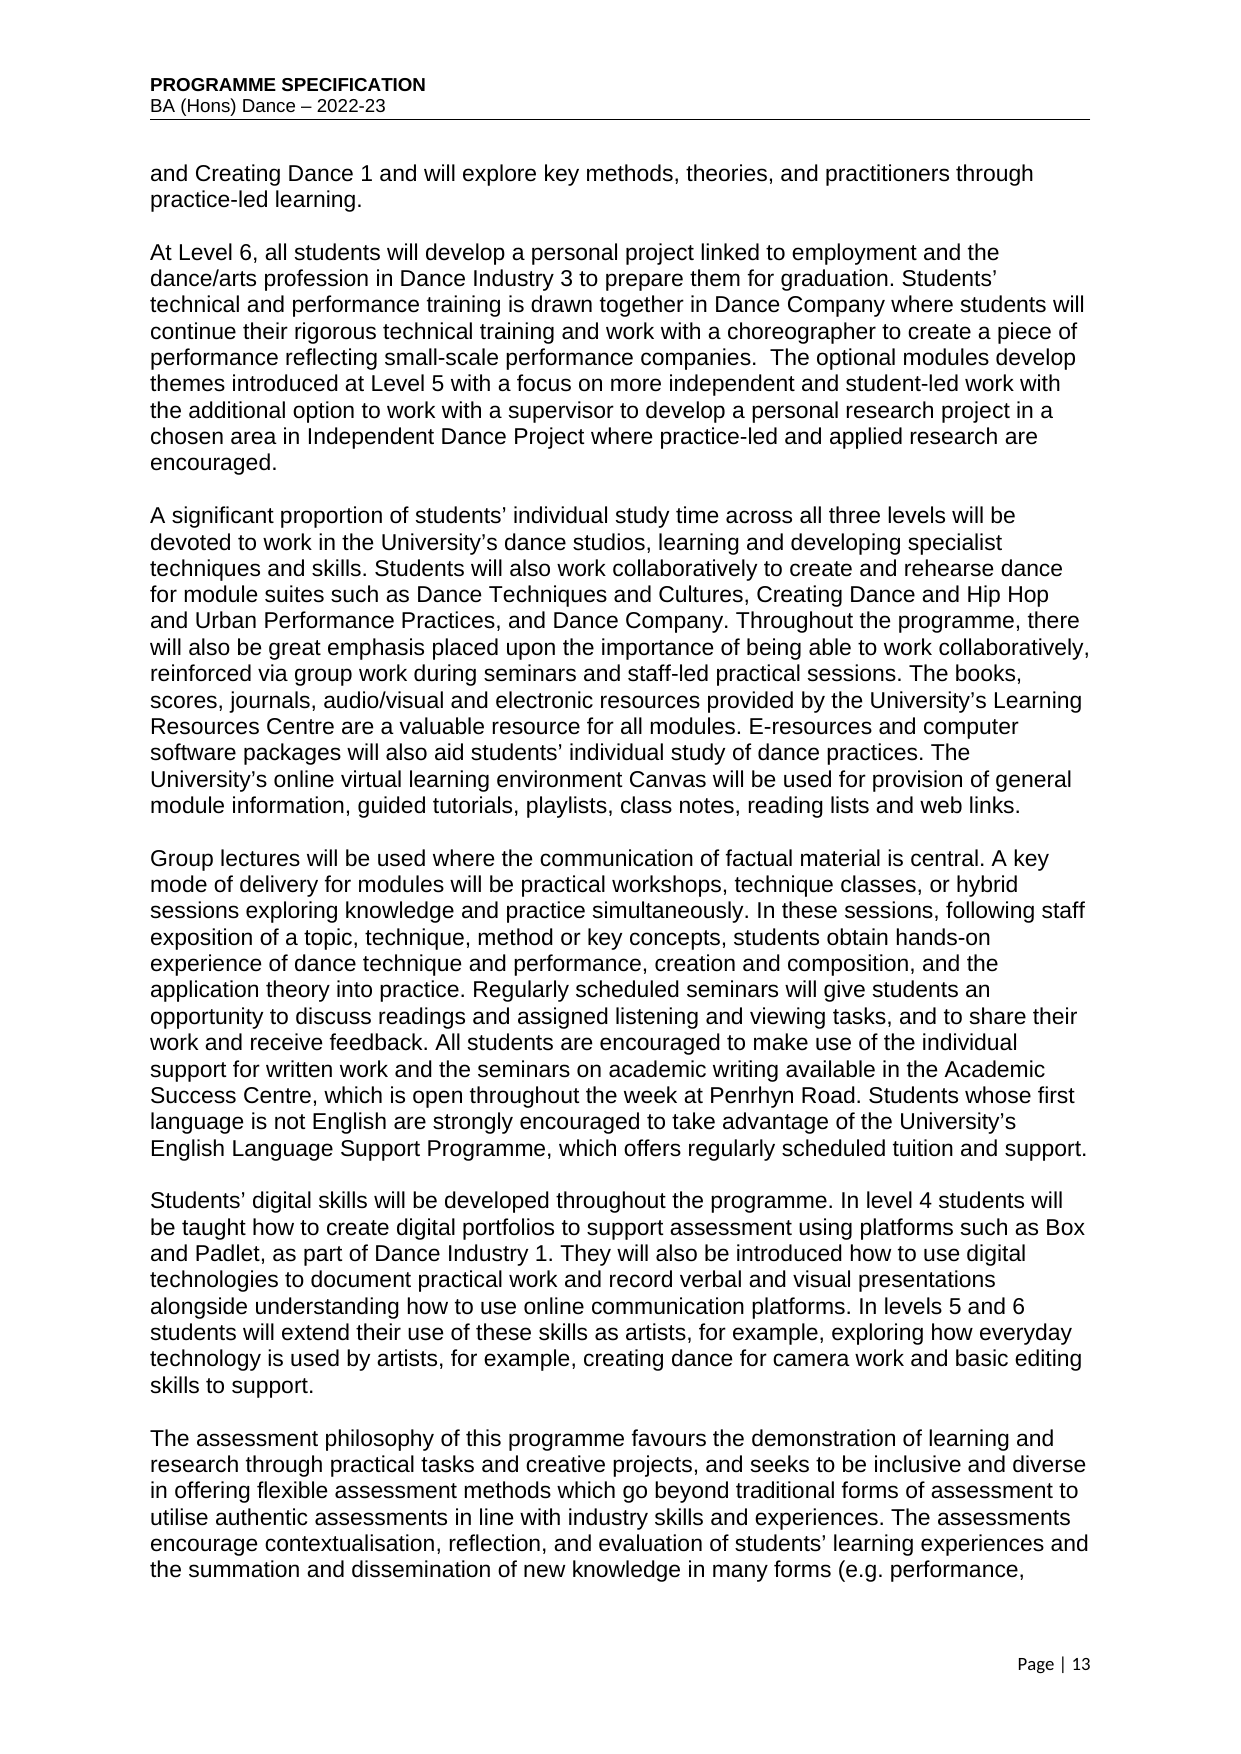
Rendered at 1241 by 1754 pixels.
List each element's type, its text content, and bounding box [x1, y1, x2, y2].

text Students’ digital skills will be developed throughout the programme. In level 4 students will be taught how to create digital portfolios to support assessment using platforms such as Box and Padlet, as part of Dance Industry 1. They will also be introduced how to use digital technologies to document practical work and record verbal and visual presentations alongside understanding how to use online communication platforms. In levels 5 and 6 students will extend their use of these skills as artists, for example, exploring how everyday technology is used by artists, for example, creating dance for camera work and basic editing skills to support. [150, 1187, 1090, 1398]
text At Level 6, all students will develop a personal project linked to employment and the dance/arts profession in Dance Industry 3 to prepare them for graduation. Students’ technical and performance training is drawn together in Dance Company where students will continue their rigorous technical training and work with a choreographer to create a piece of performance reflecting small-scale performance companies. The optional modules develop themes introduced at Level 5 with a focus on more independent and student-led work with the additional option to work with a supervisor to develop a personal research project in a chosen area in Independent Dance Project where practice-led and applied research are encouraged. [150, 238, 1090, 476]
text Group lectures will be used where the communication of factual material is central. A key mode of delivery for modules will be practical workshops, technique classes, or hybrid sessions exploring knowledge and practice simultaneously. In these sessions, following staff exposition of a topic, technique, method or key concepts, students obtain hands-on experience of dance technique and performance, creation and composition, and the application theory into practice. Regularly scheduled seminars will give students an opportunity to discuss readings and assigned listening and viewing tasks, and to share their work and receive feedback. All students are encouraged to make use of the individual support for written work and the seminars on academic writing available in the Academic Success Centre, which is open throughout the week at Penrhyn Road. Students whose first language is not English are strongly encouraged to take advantage of the University’s English Language Support Programme, which offers regularly scheduled tuition and support. [150, 845, 1090, 1161]
text A significant proportion of students’ individual study time across all three levels will be devoted to work in the University’s dance studios, learning and developing specialist techniques and skills. Students will also work collaboratively to create and rehearse dance for module suites such as Dance Techniques and Cultures, Creating Dance and Hip Hop and Urban Performance Practices, and Dance Company. Throughout the programme, there will also be great emphasis placed upon the importance of being able to work collaboratively, reinforced via group work during seminars and staff-led practical sessions. The books, scores, journals, audio/visual and electronic resources provided by the University’s Learning Resources Centre are a valuable resource for all modules. E-resources and computer software packages will also aid students’ individual study of dance practices. The University’s online virtual learning environment Canvas will be used for provision of general module information, guided tutorials, playlists, class notes, reading lists and web links. [150, 502, 1090, 818]
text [150, 1424, 1090, 1583]
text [150, 159, 1090, 212]
